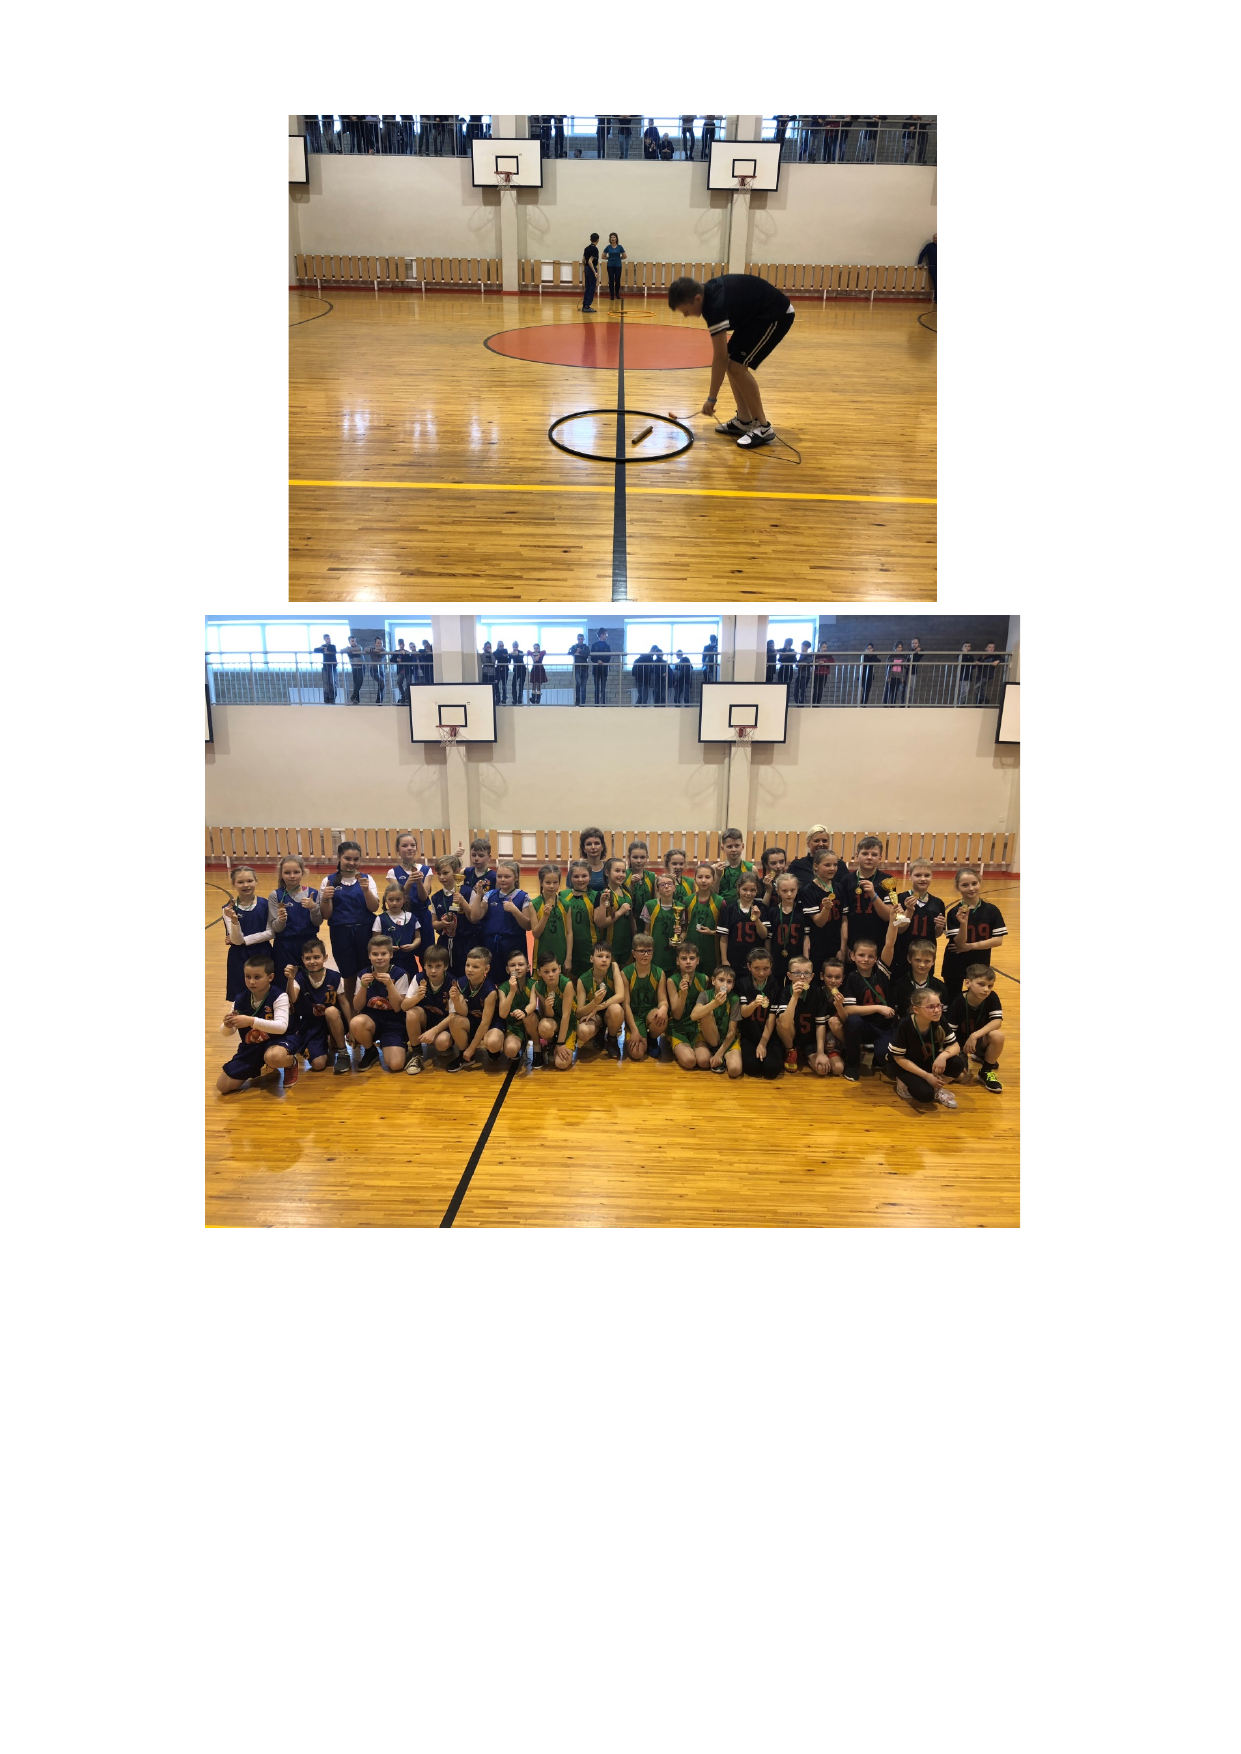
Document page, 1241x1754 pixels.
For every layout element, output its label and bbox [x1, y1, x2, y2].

picture [288, 115, 937, 602]
picture [205, 615, 1021, 1228]
